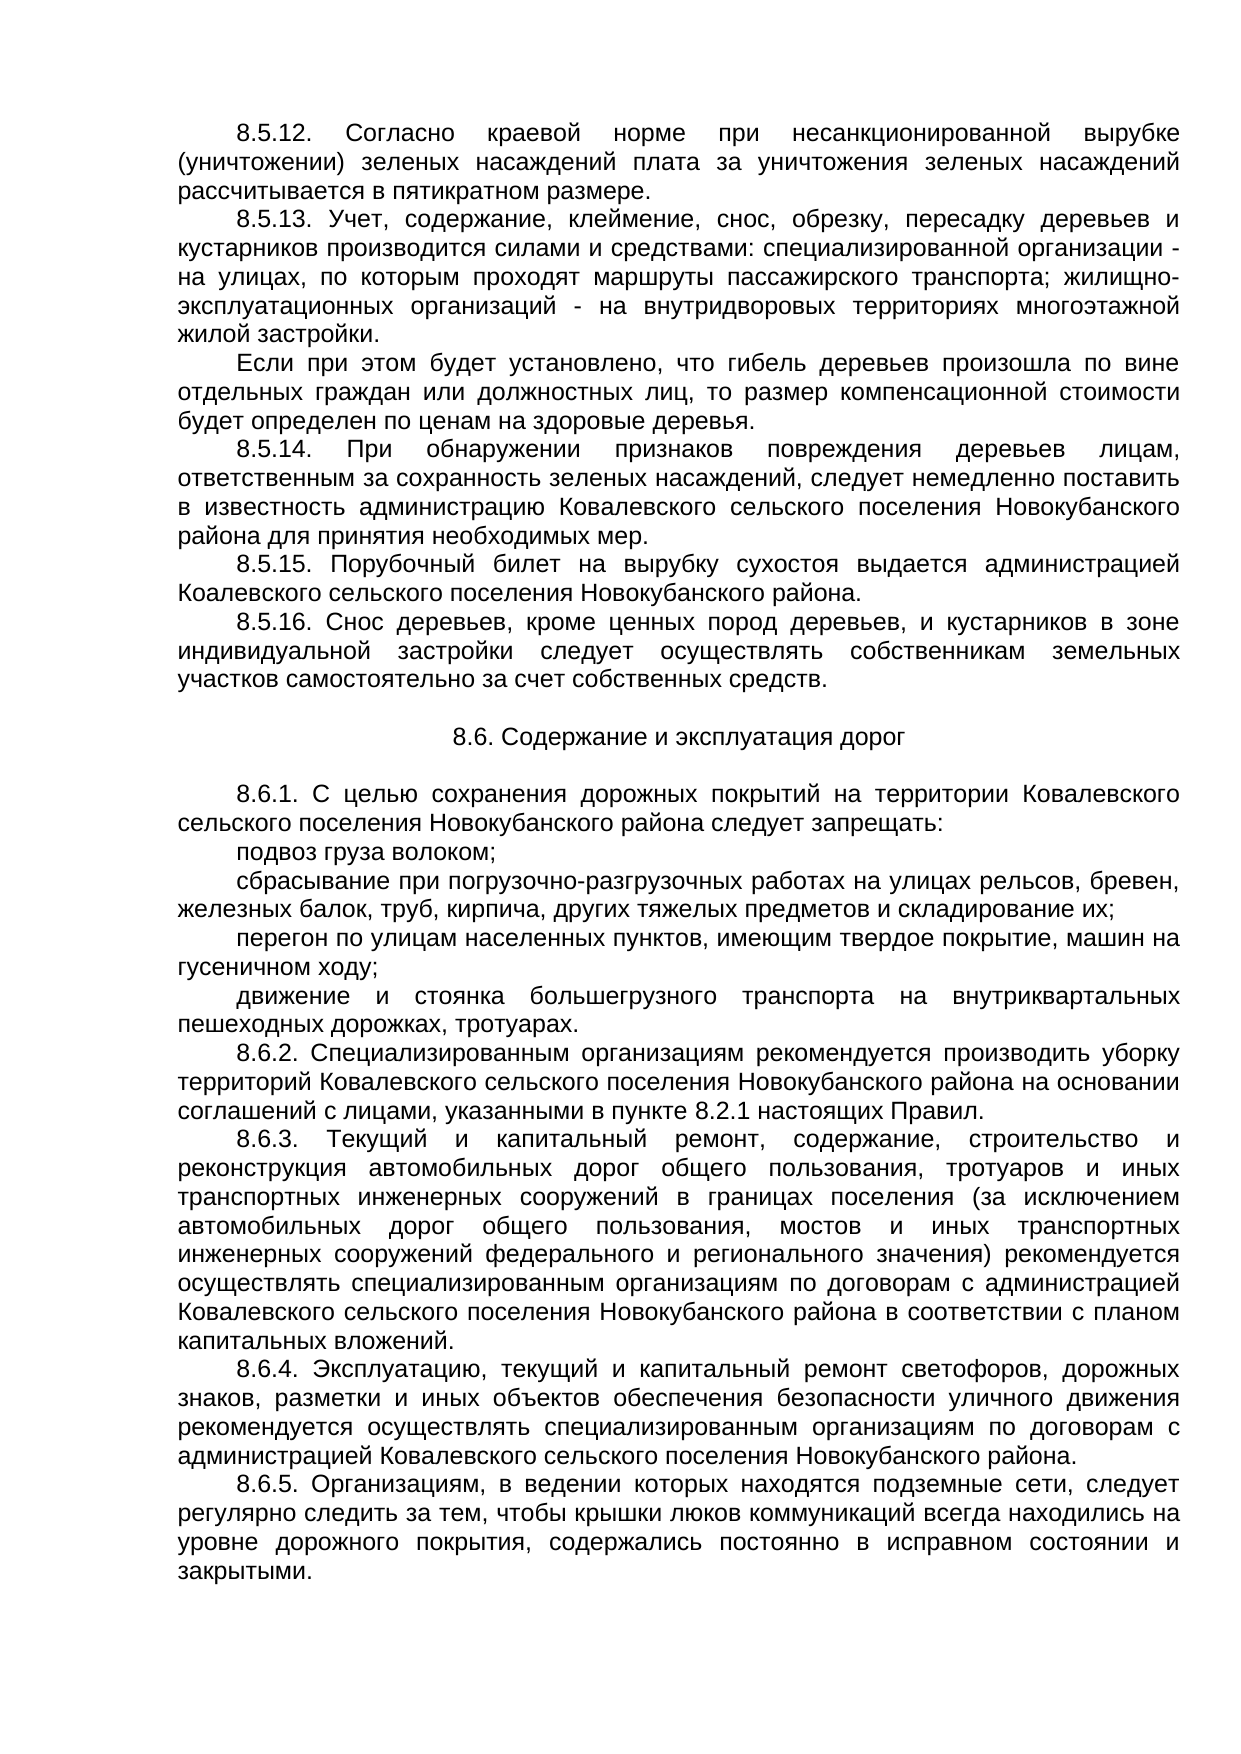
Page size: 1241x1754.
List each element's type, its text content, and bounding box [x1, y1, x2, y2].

text 8.6.1. С целью сохранения дорожных покрытий на территории Ковалевского сельского поселения Новокубанского района следует запрещать: [177, 779, 1181, 837]
text 8.5.16. Снос деревьев, кроме ценных пород деревьев, и кустарников в зоне индивидуальной застройки следует осуществлять собственникам земельных участков самостоятельно за счет собственных средств. [177, 607, 1181, 693]
text подвоз груза волоком; [177, 837, 1181, 866]
text движение и стоянка большегрузного транспорта на внутриквартальных пешеходных дорожках, тротуарах. [177, 981, 1181, 1038]
text 8.6.4. Эксплуатацию, текущий и капитальный ремонт светофоров, дорожных знаков, разметки и иных объектов обеспечения безопасности уличного движения рекомендуется осуществлять специализированным организациям по договорам с администрацией Ковалевского сельского поселения Новокубанского района. [177, 1354, 1181, 1469]
text 8.6.2. Специализированным организациям рекомендуется производить уборку территорий Ковалевского сельского поселения Новокубанского района на основании соглашений с лицами, указанными в пункте 8.2.1 настоящих Правил. [177, 1038, 1181, 1124]
text Если при этом будет установлено, что гибель деревьев произошла по вине отдельных граждан или должностных лиц, то размер компенсационной стоимости будет определен по ценам на здоровые деревья. [177, 348, 1181, 434]
text перегон по улицам населенных пунктов, имеющим твердое покрытие, машин на гусеничном ходу; [177, 923, 1181, 981]
text 8.5.14. При обнаружении признаков повреждения деревьев лицам, ответственным за сохранность зеленых насаждений, следует немедленно поставить в известность администрацию Ковалевского сельского поселения Новокубанского района для принятия необходимых мер. [177, 434, 1181, 549]
text 8.6. Содержание и эксплуатация дорог [177, 722, 1181, 751]
text 8.5.12. Согласно краевой норме при несанкционированной вырубке (уничтожении) зеленых насаждений плата за уничтожения зеленых насаждений рассчитывается в пятикратном размере. [177, 118, 1181, 204]
text 8.5.15. Порубочный билет на вырубку сухостоя выдается администрацией Коалевского сельского поселения Новокубанского района. [177, 549, 1181, 607]
text 8.6.5. Организациям, в ведении которых находятся подземные сети, следует регулярно следить за тем, чтобы крышки люков коммуникаций всегда находились на уровне дорожного покрытия, содержались постоянно в исправном состоянии и закрытыми. [177, 1469, 1181, 1584]
text сбрасывание при погрузочно-разгрузочных работах на улицах рельсов, бревен, железных балок, труб, кирпича, других тяжелых предметов и складирование их; [177, 866, 1181, 923]
text 8.6.3. Текущий и капитальный ремонт, содержание, строительство и реконструкция автомобильных дорог общего пользования, тротуаров и иных транспортных инженерных сооружений в границах поселения (за исключением автомобильных дорог общего пользования, мостов и иных транспортных инженерных сооружений федерального и регионального значения) рекомендуется осуществлять специализированным организациям по договорам с администрацией Ковалевского сельского поселения Новокубанского района в соответствии с планом капитальных вложений. [177, 1124, 1181, 1354]
text 8.5.13. Учет, содержание, клеймение, снос, обрезку, пересадку деревьев и кустарников производится силами и средствами: специализированной организации - на улицах, по которым проходят маршруты пассажирского транспорта; жилищно-эксплуатационных организаций - на внутридворовых территориях многоэтажной жилой застройки. [177, 204, 1181, 348]
